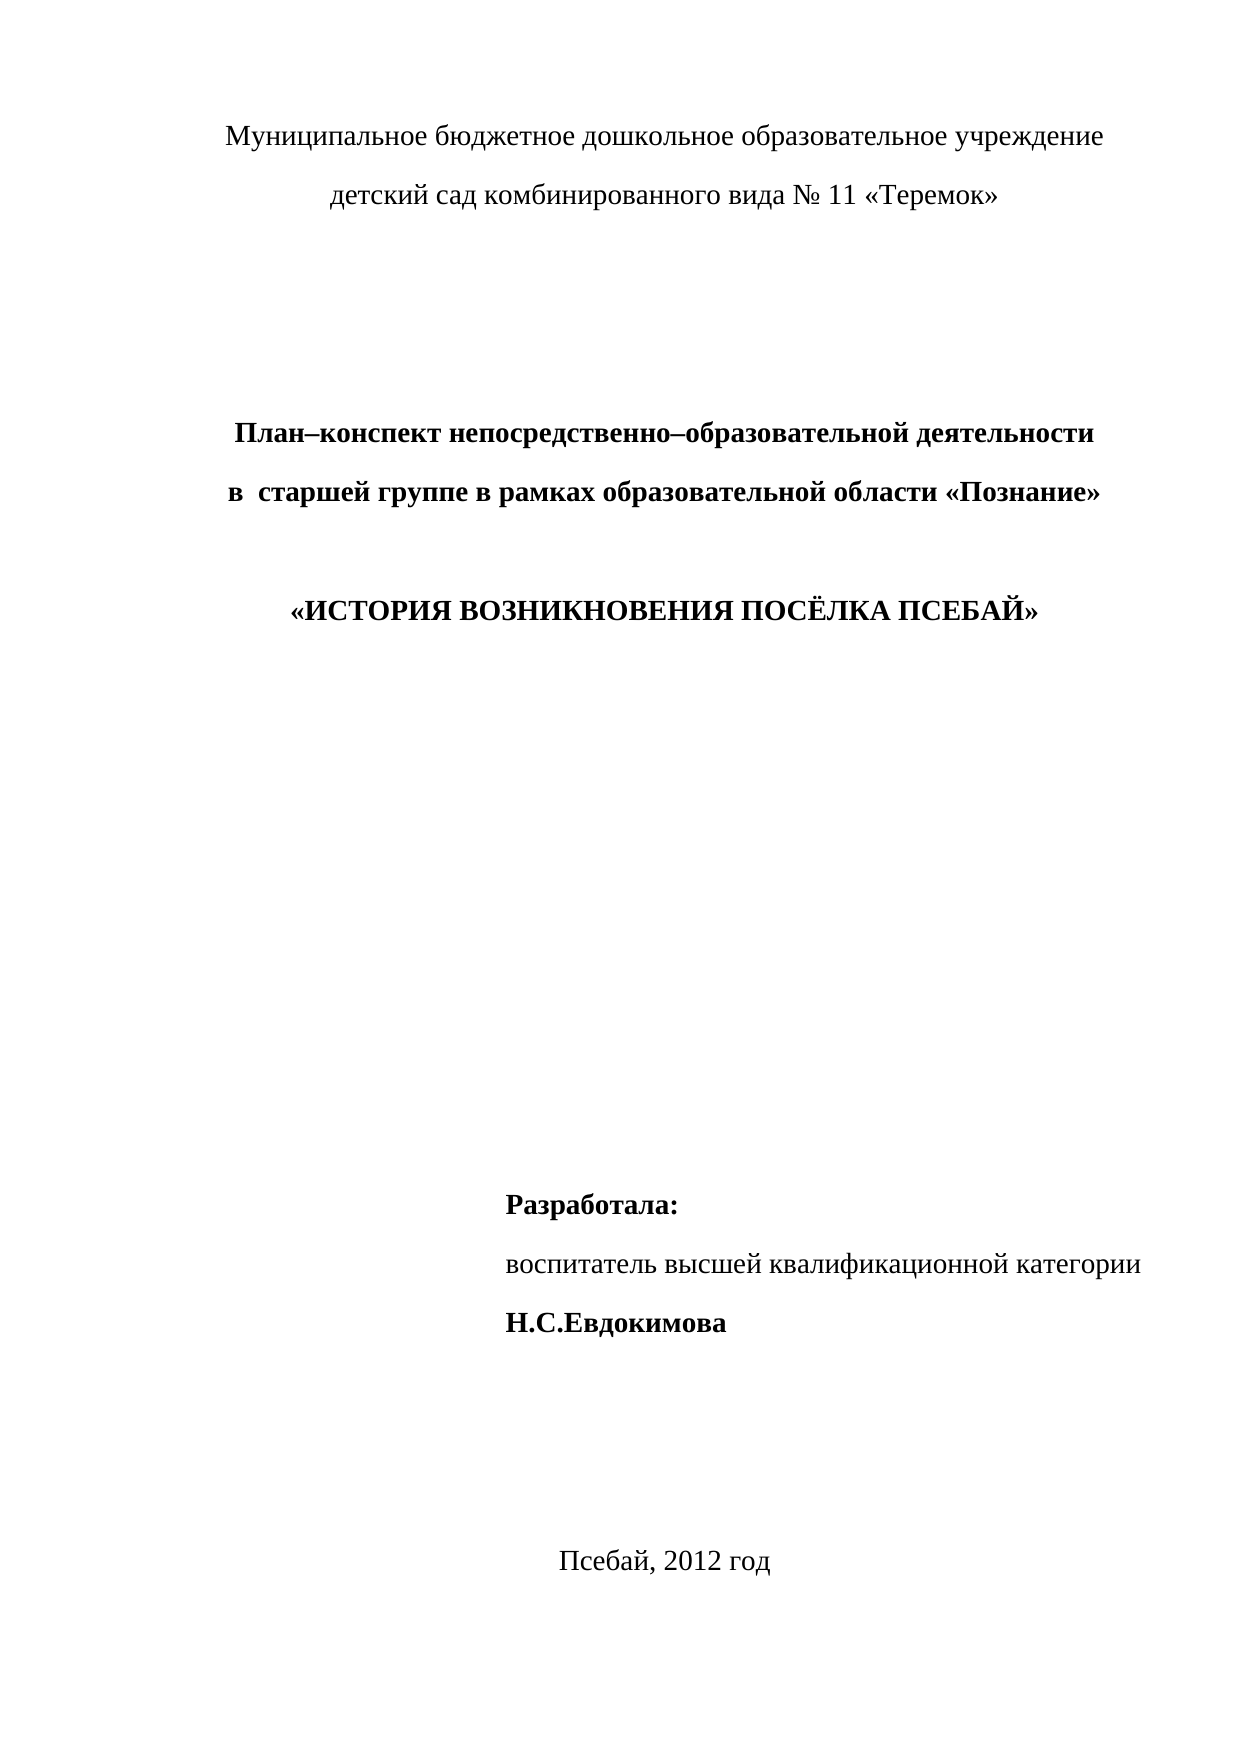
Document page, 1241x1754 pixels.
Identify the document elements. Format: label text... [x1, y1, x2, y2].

text Разработала: [177, 1187, 1152, 1220]
text План–конспект непосредственно–образовательной деятельности [177, 415, 1152, 448]
text Псебай, 2012 год [177, 1543, 1152, 1577]
text «ИСТОРИЯ ВОЗНИКНОВЕНИЯ ПОСЁЛКА ПСЕБАЙ» [177, 593, 1152, 627]
text Н.С.Евдокимова [177, 1306, 1152, 1339]
text Муниципальное бюджетное дошкольное образовательное учреждение [177, 118, 1152, 152]
text в старшей группе в рамках образовательной области «Познание» [177, 474, 1152, 508]
text детский сад комбинированного вида № 11 «Теремок» [177, 177, 1152, 211]
text воспитатель высшей квалификационной категории [177, 1246, 1152, 1280]
